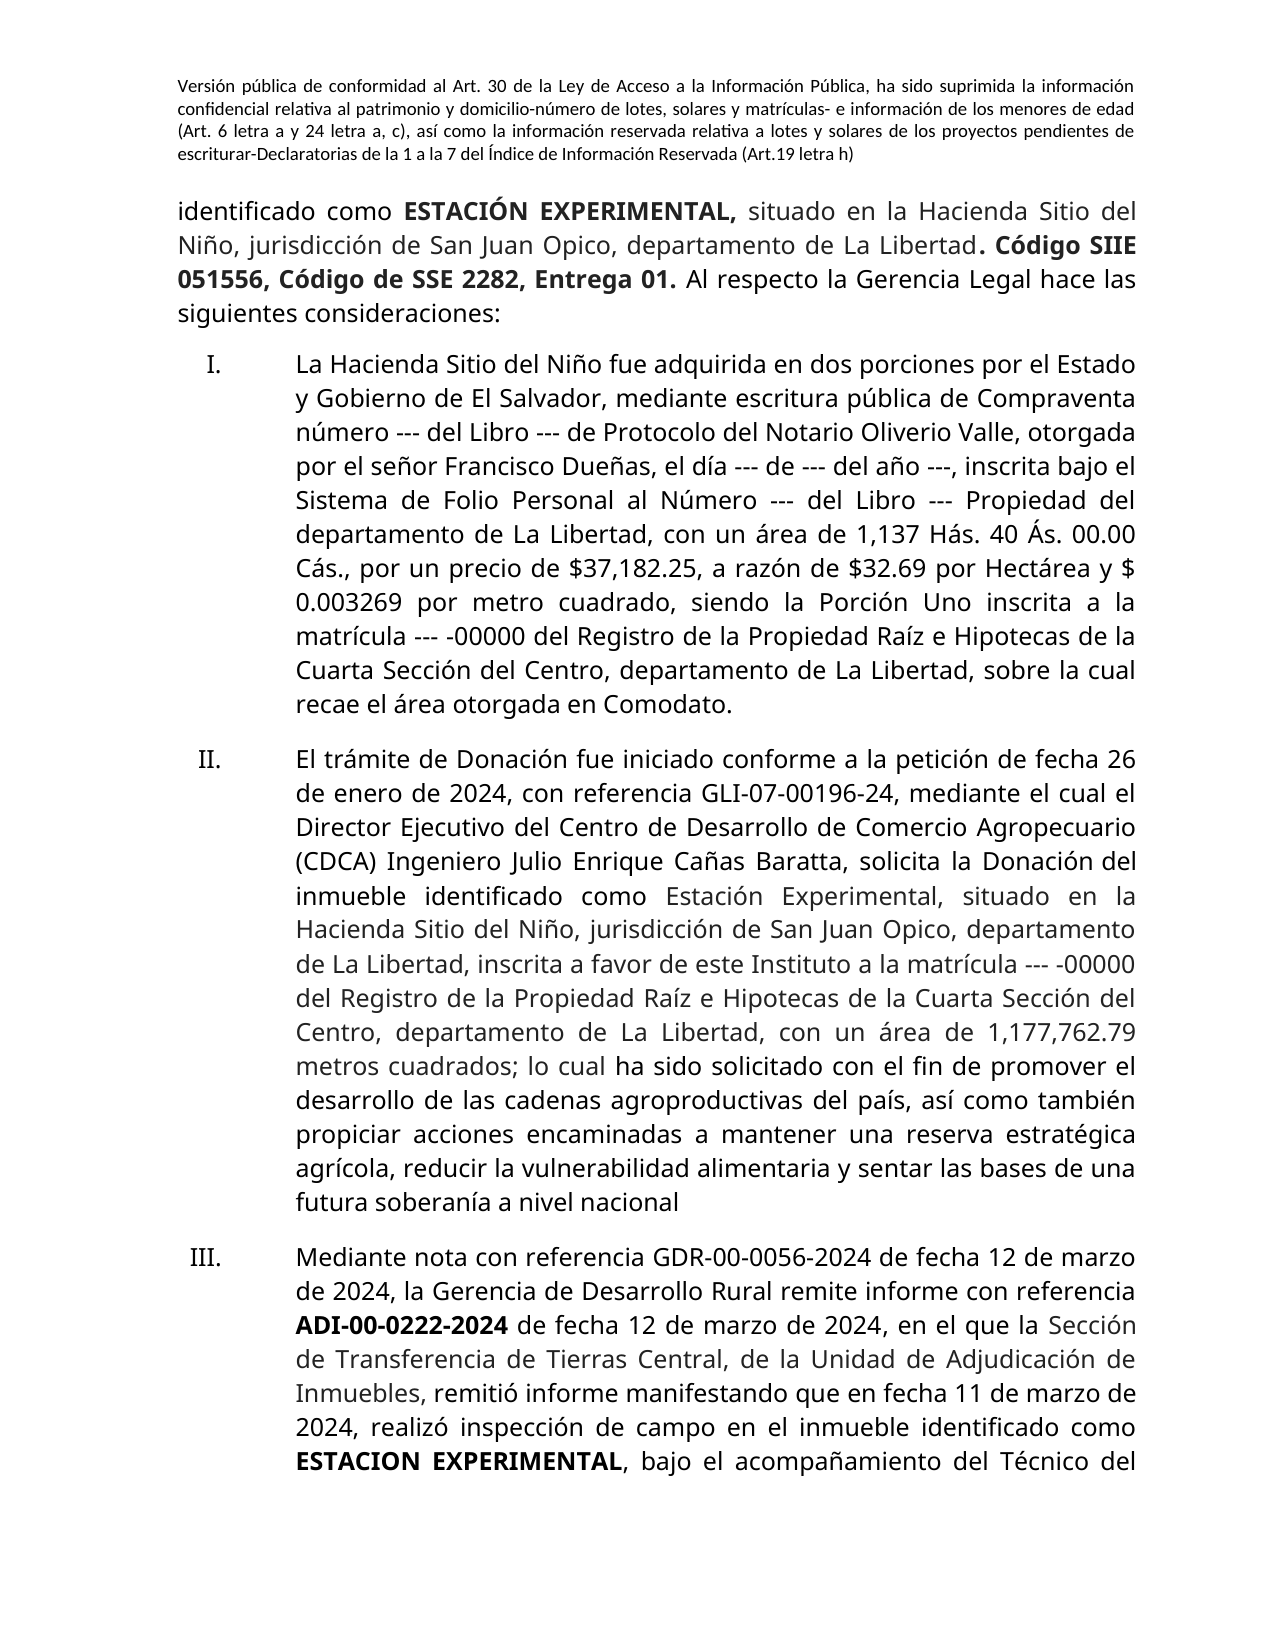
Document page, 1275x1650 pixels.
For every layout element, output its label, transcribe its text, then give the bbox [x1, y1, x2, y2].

list La Hacienda Sitio del Niño fue adquirida en dos porciones por el Estado y Gobierno de El Salvador, mediante escritura pública de Compraventa número --- del Libro --- de Protocolo del Notario Oliverio Valle, otorgada por el señor Francisco Dueñas, el día --- de --- del año ---, inscrita bajo el Sistema de Folio Personal al Número --- del Libro --- Propiedad del departamento de La Libertad, con un área de 1,137 Hás. 40 Ás. 00.00 Cás., por un precio de $37,182.25, a razón de $32.69 por Hectárea y $ 0.003269 por metro cuadrado, siendo la Porción Uno inscrita a la matrícula --- -00000 del Registro de la Propiedad Raíz e Hipotecas de la Cuarta Sección del Centro, departamento de La Libertad, sobre la cual recae el área otorgada en Comodato. [222, 346, 1137, 721]
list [222, 1239, 1137, 1478]
list El trámite de Donación fue iniciado conforme a la petición de fecha 26 de enero de 2024, con referencia GLI-07-00196-24, mediante el cual el Director Ejecutivo del Centro de Desarrollo de Comercio Agropecuario (CDCA) Ingeniero Julio Enrique Cañas Baratta, solicita la Donación del inmueble identificado como Estación Experimental, situado en la Hacienda Sitio del Niño, jurisdicción de San Juan Opico, departamento de La Libertad, inscrita a favor de este Instituto a la matrícula --- -00000 del Registro de la Propiedad Raíz e Hipotecas de la Cuarta Sección del Centro, departamento de La Libertad, con un área de 1,177,762.79 metros cuadrados; lo cual ha sido solicitado con el fin de promover el desarrollo de las cadenas agroproductivas del país, así como también propiciar acciones encaminadas a mantener una reserva estratégica agrícola, reducir la vulnerabilidad alimentaria y sentar las bases de una futura soberanía a nivel nacional [222, 742, 1137, 1219]
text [177, 193, 1137, 330]
